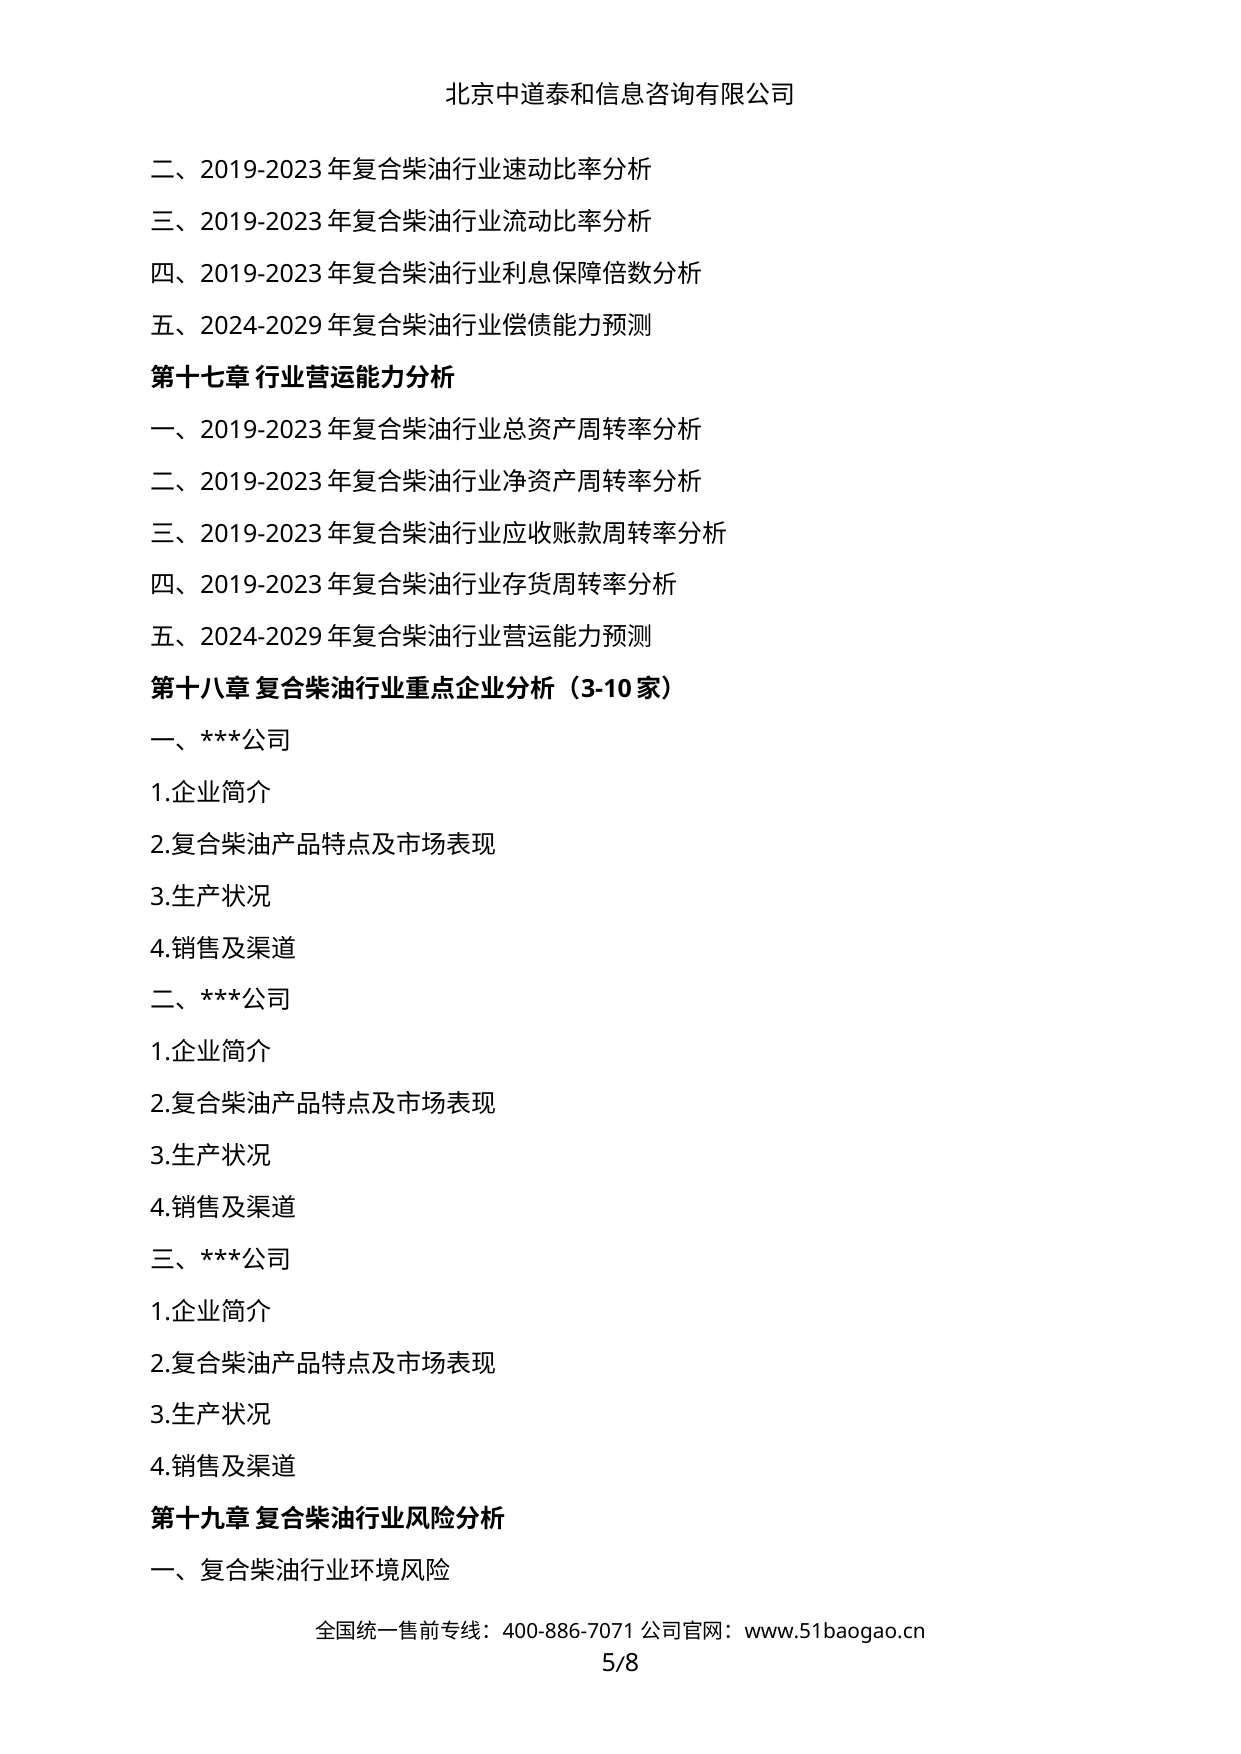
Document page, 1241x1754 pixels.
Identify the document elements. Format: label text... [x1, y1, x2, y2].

text 三、2019-2023年复合柴油行业流动比率分析 [150, 202, 1090, 238]
text 2.复合柴油产品特点及市场表现 [150, 1084, 1090, 1120]
text 4.销售及渠道 [150, 928, 1090, 964]
text 三、***公司 [150, 1239, 1090, 1276]
text 五、2024-2029年复合柴油行业偿债能力预测 [150, 306, 1090, 342]
text 4.销售及渠道 [150, 1187, 1090, 1224]
text 四、2019-2023年复合柴油行业利息保障倍数分析 [150, 254, 1090, 290]
text 3.生产状况 [150, 1395, 1090, 1431]
text 1.企业简介 [150, 772, 1090, 809]
text 一、2019-2023年复合柴油行业总资产周转率分析 [150, 409, 1090, 446]
text 4.销售及渠道 [150, 1447, 1090, 1483]
text 三、2019-2023年复合柴油行业应收账款周转率分析 [150, 513, 1090, 549]
text 二、2019-2023年复合柴油行业速动比率分析 [150, 150, 1090, 186]
text 1.企业简介 [150, 1032, 1090, 1068]
text 二、***公司 [150, 980, 1090, 1016]
text 二、2019-2023年复合柴油行业净资产周转率分析 [150, 461, 1090, 497]
text 四、2019-2023年复合柴油行业存货周转率分析 [150, 565, 1090, 601]
text 第十八章 复合柴油行业重点企业分析（3-10家） [150, 669, 1090, 705]
text 一、***公司 [150, 721, 1090, 757]
text 五、2024-2029年复合柴油行业营运能力预测 [150, 617, 1090, 653]
text 一、复合柴油行业环境风险 [150, 1551, 1090, 1587]
text 1.企业简介 [150, 1291, 1090, 1327]
text 第十九章 复合柴油行业风险分析 [150, 1499, 1090, 1535]
text 第十七章 行业营运能力分析 [150, 357, 1090, 394]
text 2.复合柴油产品特点及市场表现 [150, 1343, 1090, 1379]
text 3.生产状况 [150, 876, 1090, 912]
text 2.复合柴油产品特点及市场表现 [150, 824, 1090, 861]
text 3.生产状况 [150, 1136, 1090, 1172]
